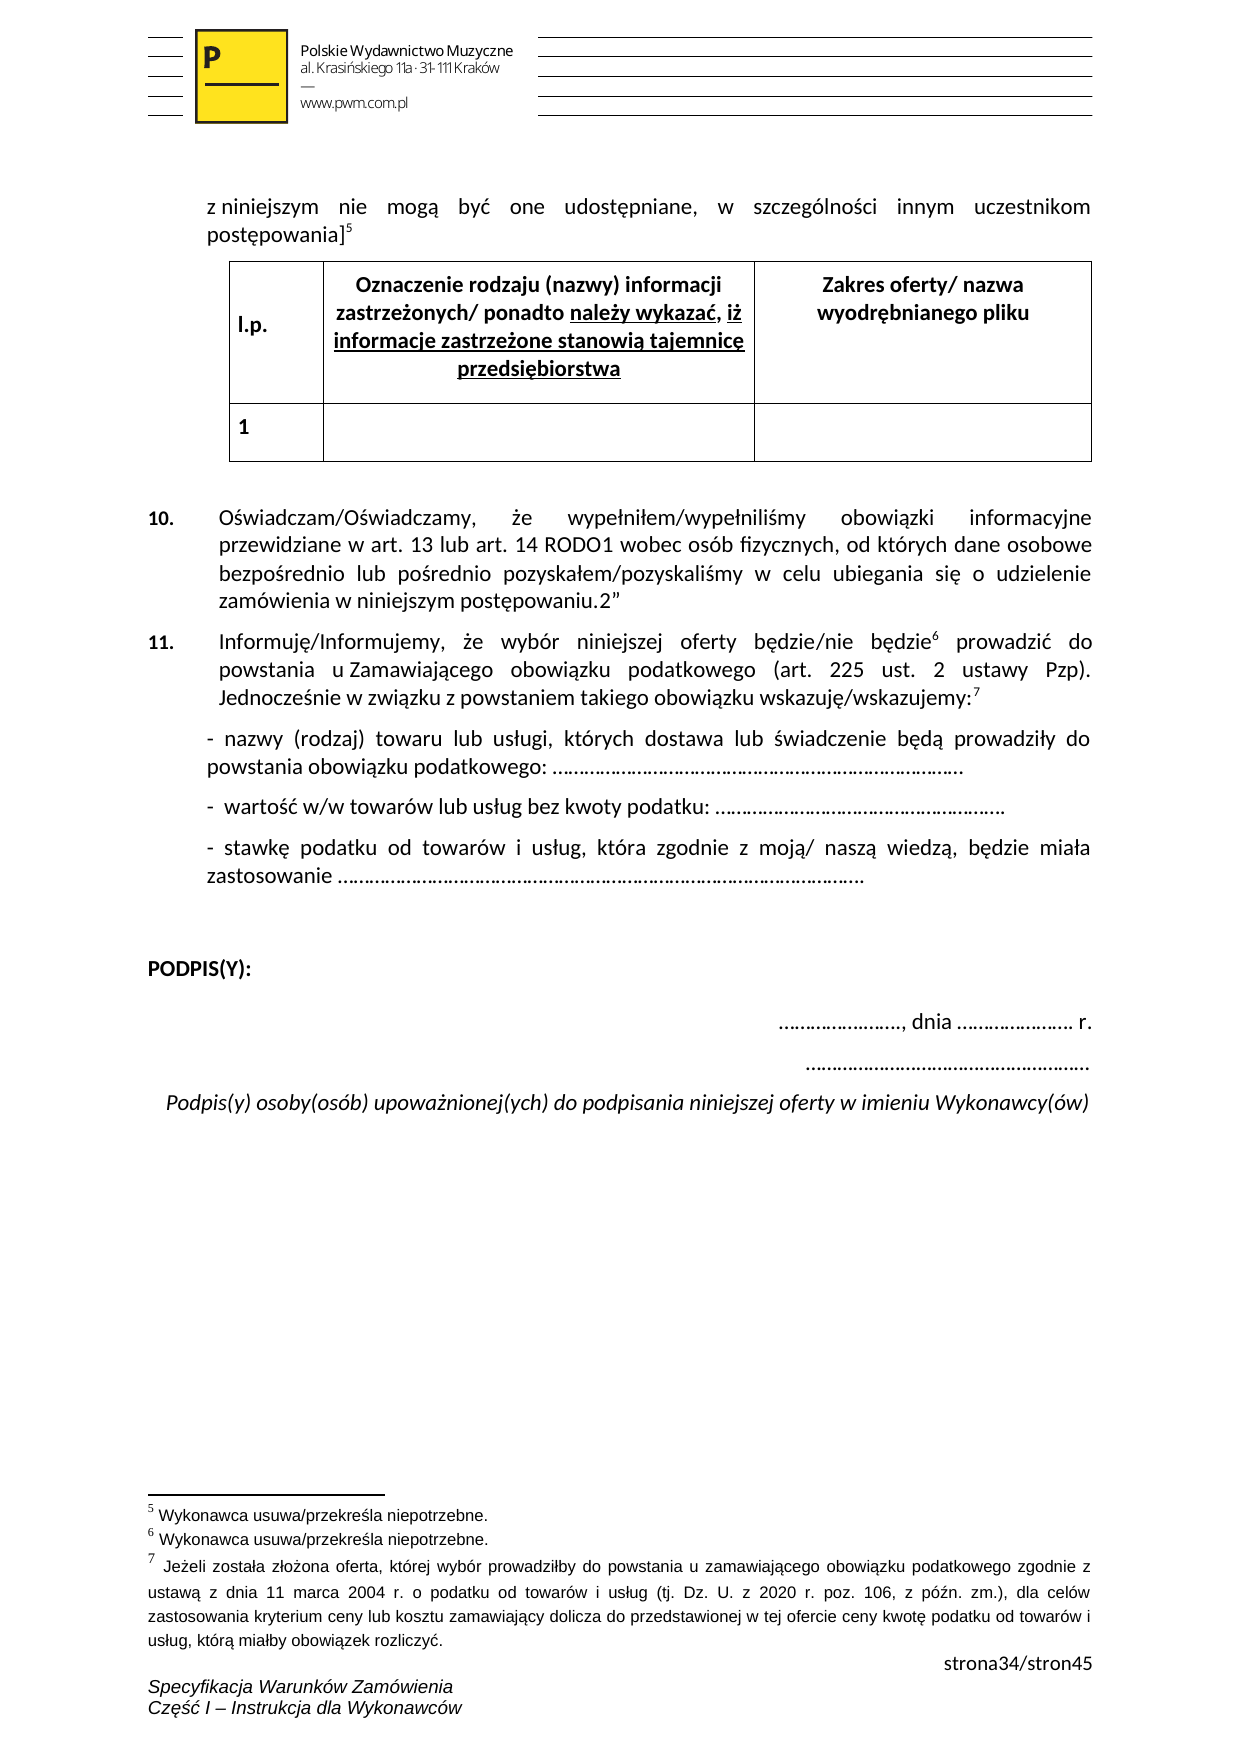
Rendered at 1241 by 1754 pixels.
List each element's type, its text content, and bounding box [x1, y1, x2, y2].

table_header Oznaczenie rodzaju (nazwy) informacji zastrzeżonych/ ponadto należy wykazać, iż informacje zastrzeżone stanowią tajemnicę przedsiębiorstwa [324, 262, 754, 403]
text - stawkę podatku od towarów i usług, która zgodnie z moją/ naszą wiedzą, będzie miała zastosowanie ………………………………………………………………………………………. [207, 833, 1093, 889]
text - wartość w/w towarów lub usług bez kwoty podatku: ………………………………………………. [207, 792, 1093, 820]
text PODPIS(Y): [148, 954, 1093, 982]
table_header l.p. [230, 262, 323, 403]
text ……………………………………………… [148, 1048, 1093, 1076]
list Informuję/Informujemy, że wybór niniejszej oferty będzie/nie będzie prowadzić do powstania u Zamawiającego obowiązku podatkowego (art. 225 ust. 2 ustawy Pzp). Jednocześnie w związku z powstaniem takiego obowiązku wskazuję/wskazujemy: [148, 627, 1093, 711]
table_header Zakres oferty/ nazwa wyodrębnianego pliku [755, 262, 1091, 403]
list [148, 192, 1093, 248]
list Oświadczam/Oświadczamy, że wypełniłem/wypełniliśmy obowiązki informacyjne przewidziane w art. 13 lub art. 14 RODO1 wobec osób fizycznych, od których dane osobowe bezpośrednio lub pośrednio pozyskałem/pozyskaliśmy w celu ubiegania się o udzielenie zamówienia w niniejszym postępowaniu.2” [148, 503, 1093, 615]
text Podpis(y) osoby(osób) upoważnionej(ych) do podpisania niniejszej oferty w imieniu Wykonawcy(ów) [148, 1088, 1093, 1116]
table_cell 1 [230, 404, 323, 461]
text …………….……., dnia …………………. r. [148, 1007, 1093, 1035]
table_cell [324, 404, 754, 461]
text - nazwy (rodzaj) towaru lub usługi, których dostawa lub świadczenie będą prowadziły do powstania obowiązku podatkowego: …………………………………………………………………… [207, 724, 1093, 780]
table_cell [755, 404, 1091, 461]
